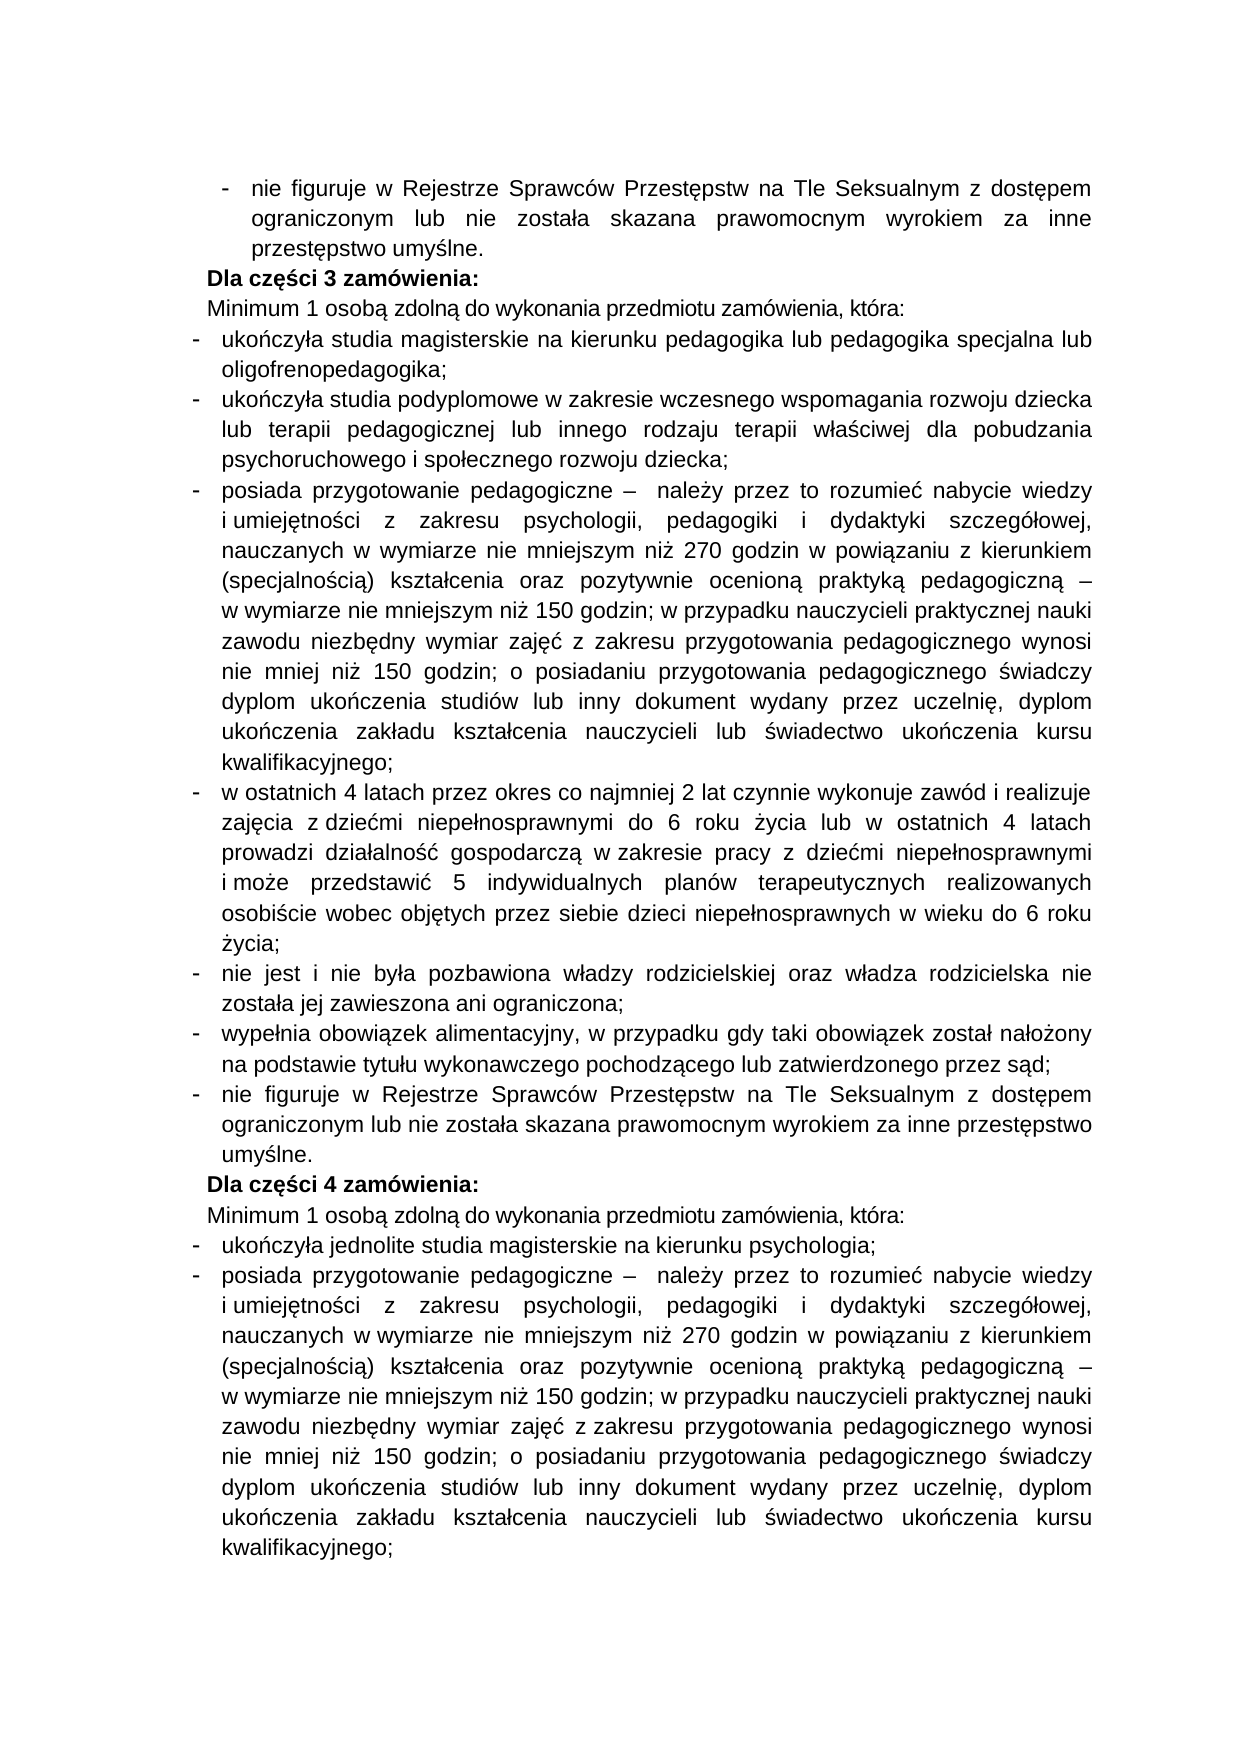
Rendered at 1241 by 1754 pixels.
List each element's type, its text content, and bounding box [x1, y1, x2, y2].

list wypełnia obowiązek alimentacyjny, w przypadku gdy taki obowiązek został nałożony na podstawie tytułu wykonawczego pochodzącego lub zatwierdzonego przez sąd; [192, 1020, 1093, 1077]
list nie figuruje w Rejestrze Sprawców Przestępstw na Tle Seksualnym z dostępem ograniczonym lub nie została skazana prawomocnym wyrokiem za inne przestępstwo umyślne. [221, 174, 1093, 261]
text Dla części 3 zamówienia: [207, 265, 1093, 291]
list nie figuruje w Rejestrze Sprawców Przestępstw na Tle Seksualnym z dostępem ograniczonym lub nie została skazana prawomocnym wyrokiem za inne przestępstwo umyślne. [192, 1081, 1093, 1167]
list ukończyła jednolite studia magisterskie na kierunku psychologia; [192, 1232, 1093, 1258]
text Dla części 4 zamówienia: [207, 1171, 1093, 1198]
list ukończyła studia podyplomowe w zakresie wczesnego wspomagania rozwoju dziecka lub terapii pedagogicznej lub innego rodzaju terapii właściwej dla pobudzania psychoruchowego i społecznego rozwoju dziecka; [192, 386, 1093, 473]
list ukończyła studia magisterskie na kierunku pedagogika lub pedagogika specjalna lub oligofrenopedagogika; [192, 326, 1093, 382]
text Minimum 1 osobą zdolną do wykonania przedmiotu zamówienia, która: [207, 1202, 1093, 1228]
text Minimum 1 osobą zdolną do wykonania przedmiotu zamówienia, która: [207, 295, 1093, 322]
list nie jest i nie była pozbawiona władzy rodzicielskiej oraz władza rodzicielska nie została jej zawieszona ani ograniczona; [192, 960, 1093, 1016]
list w ostatnich 4 latach przez okres co najmniej 2 lat czynnie wykonuje zawód i realizuje zajęcia z dziećmi niepełnosprawnymi do 6 roku życia lub w ostatnich 4 latach prowadzi działalność gospodarczą w zakresie pracy z dziećmi niepełnosprawnymi i może przedstawić 5 indywidualnych planów terapeutycznych realizowanych osobiście wobec objętych przez siebie dzieci niepełnosprawnych w wieku do 6 roku życia; [192, 779, 1093, 956]
